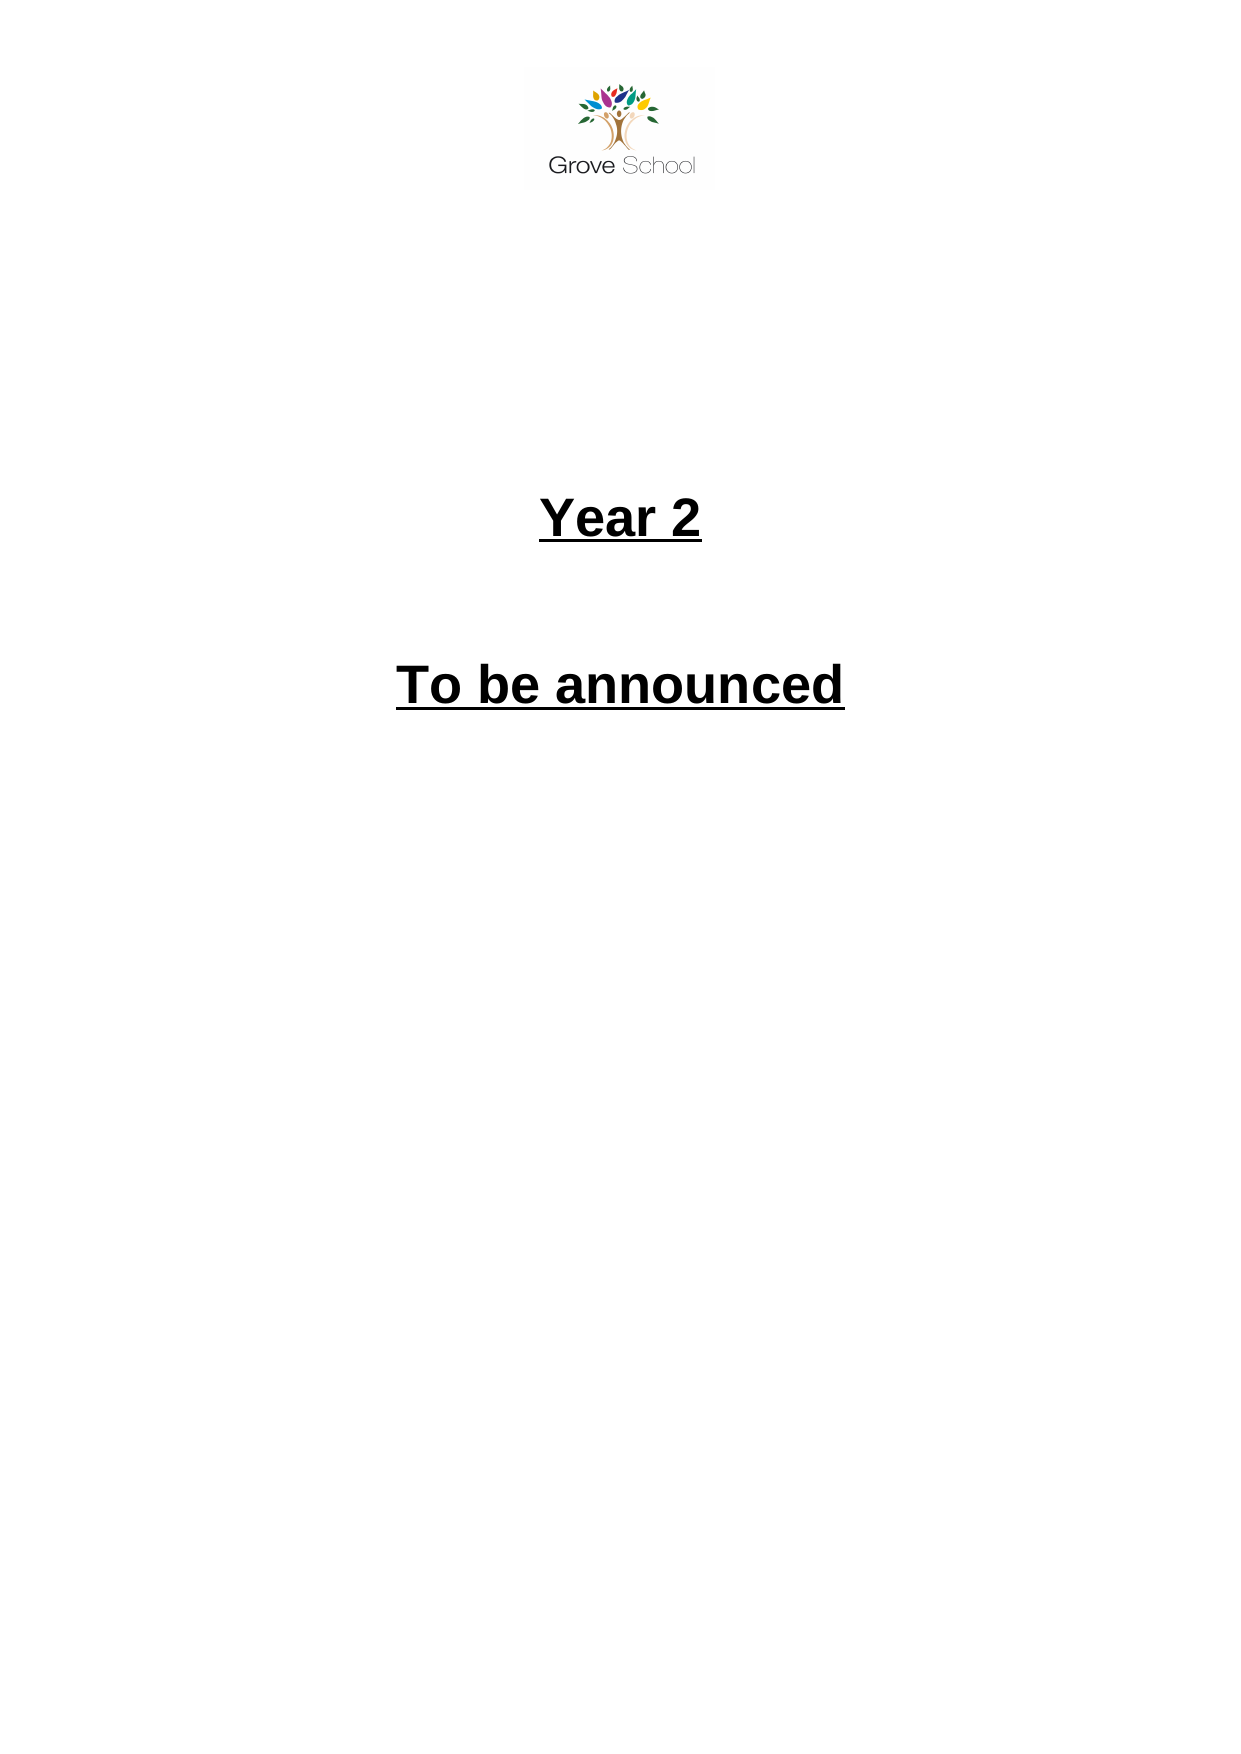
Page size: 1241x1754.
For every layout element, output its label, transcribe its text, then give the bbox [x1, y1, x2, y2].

text Year 2 [150, 485, 1090, 548]
picture [524, 67, 715, 189]
text To be announced [150, 653, 1090, 715]
